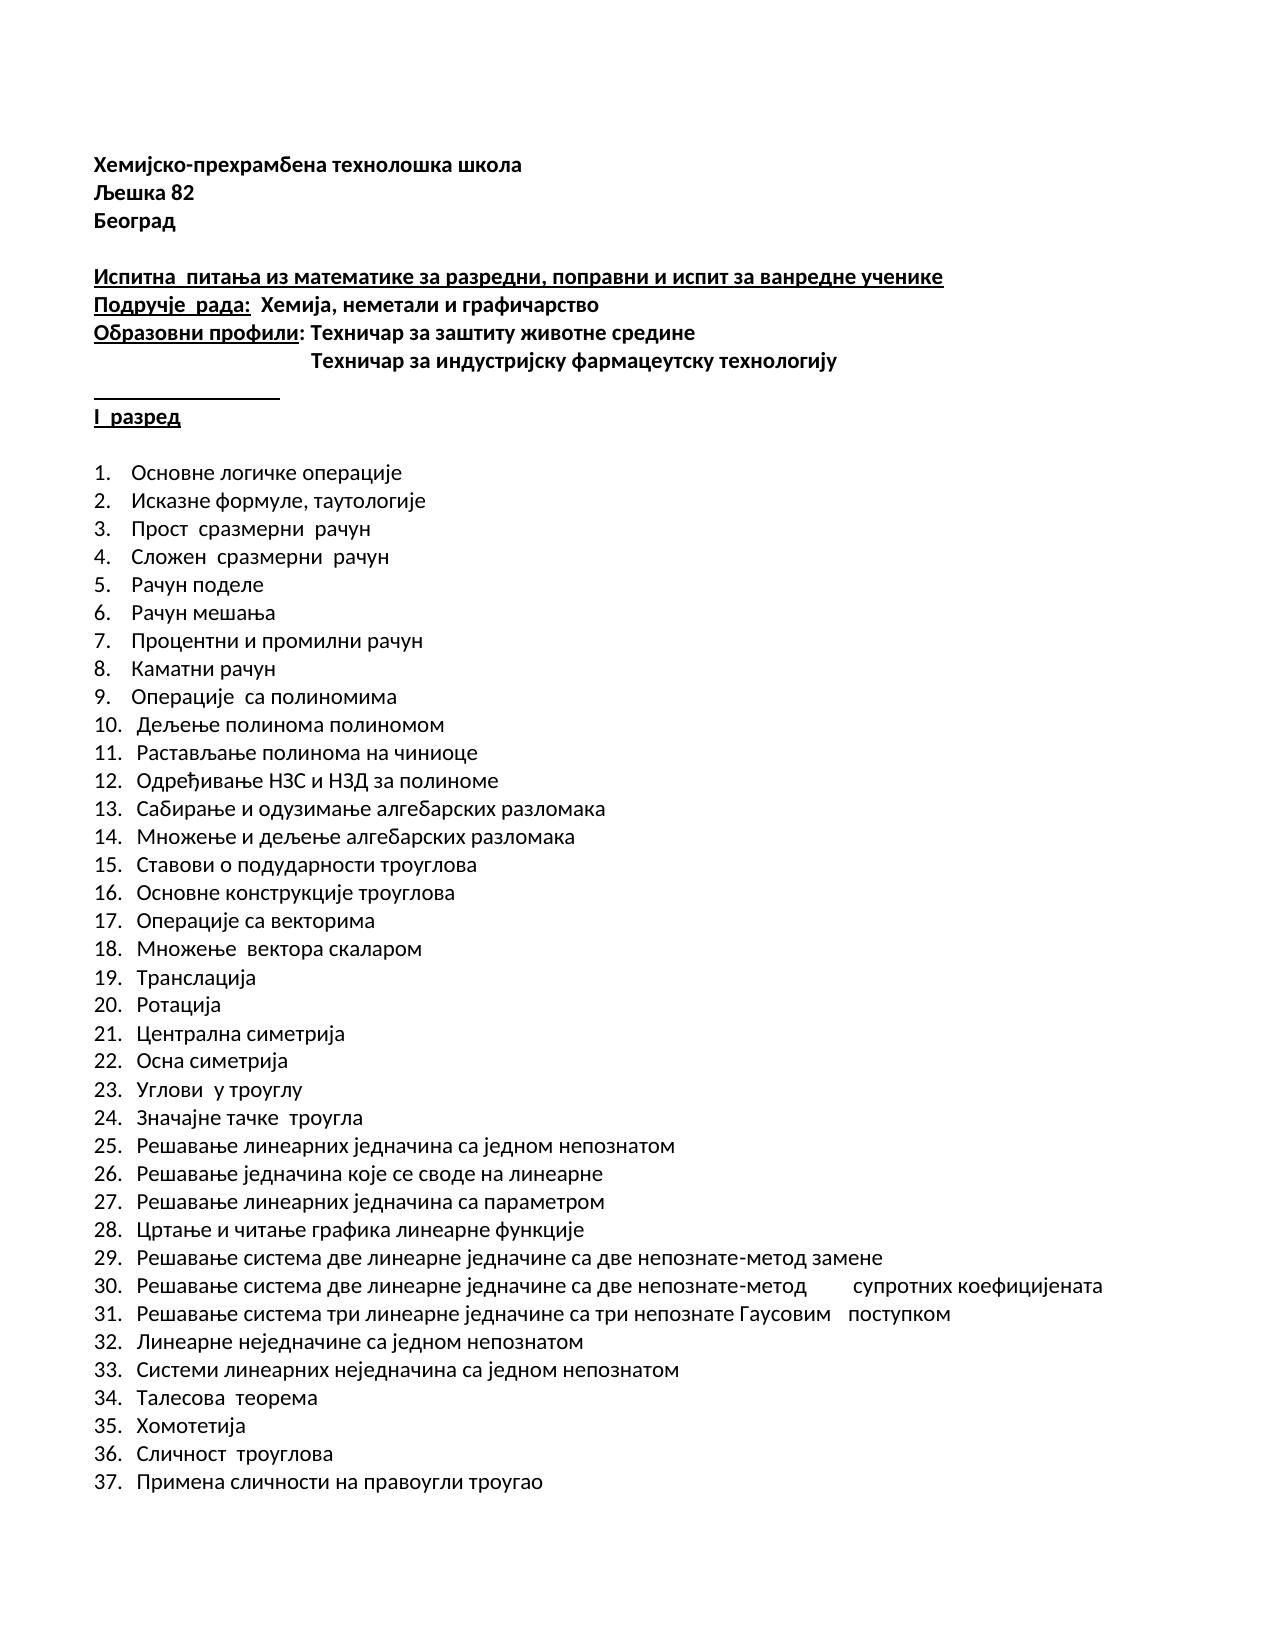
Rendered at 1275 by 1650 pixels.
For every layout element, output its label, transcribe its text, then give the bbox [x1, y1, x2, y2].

list Процентни и промилни рачун [94, 626, 1125, 654]
list Множење и дељење алгебарских разломака [94, 822, 1125, 851]
list Операције са полиномима [94, 682, 1125, 710]
text Испитна питања из математике за разредни, поправни и испит за ванредне ученике [94, 262, 1125, 290]
list Централна симетрија [94, 1019, 1125, 1047]
list Системи линеарних неједначина са једном непознатом [94, 1355, 1125, 1383]
list Решавање система две линеарне једначине са две непознате-метод замене [94, 1243, 1125, 1271]
list Решавање линеарних једначина са параметром [94, 1187, 1125, 1215]
list Хомотетија [94, 1411, 1125, 1439]
list Рачун мешања [94, 598, 1125, 626]
text Образовни профили: Техничар за заштиту животне средине [94, 318, 1125, 346]
list Цртање и читање графика линеарне функције [94, 1215, 1125, 1243]
list Решавање једначина које се своде на линеарне [94, 1159, 1125, 1187]
list Решавање линеарних једначина са једном непознатом [94, 1131, 1125, 1159]
list Каматни рачун [94, 654, 1125, 682]
list Значајне тачке троугла [94, 1103, 1125, 1131]
list Ротација [94, 991, 1125, 1019]
list Растављање полинома на чиниоце [94, 738, 1125, 766]
list Ставови о подударности троуглова [94, 851, 1125, 878]
list Осна симетрија [94, 1047, 1125, 1075]
list Решавање система три линеарне једначине са три непознате Гаусовим поступком [94, 1299, 1125, 1327]
list Сложен сразмерни рачун [94, 542, 1125, 570]
text Београд [94, 206, 1125, 234]
list Сабирање и одузимање алгебарских разломака [94, 794, 1125, 822]
text Подручје рада: Хемија, неметали и графичарство [94, 290, 1125, 318]
text Љешка 82 [94, 178, 1125, 206]
list Сличност троуглова [94, 1439, 1125, 1467]
list Основне конструкције троуглова [94, 878, 1125, 907]
list Основне логичке операције [94, 458, 1125, 486]
list Примена сличности на правоугли троугао [94, 1467, 1125, 1495]
list Операције са векторима [94, 907, 1125, 934]
list Множење вектора скаларом [94, 934, 1125, 963]
list Линеарне неједначине са једном непознатом [94, 1327, 1125, 1355]
list Дељење полинома полиномом [94, 710, 1125, 738]
list Талесова теорема [94, 1383, 1125, 1411]
text Хемијско-прехрамбена технолошка школа [94, 150, 1125, 178]
list Решавање система две линеарне једначине са две непознате-метод супротних коефицијената [94, 1271, 1125, 1299]
text I разред [94, 402, 1125, 430]
list Исказне формуле, таутологије [94, 486, 1125, 514]
list Углови у троуглу [94, 1075, 1125, 1103]
list Рачун поделе [94, 570, 1125, 598]
list Одређивање НЗС и НЗД за полиноме [94, 766, 1125, 794]
text Техничар за индустријску фармацеутску технологију [94, 346, 1125, 374]
list Прост сразмерни рачун [94, 514, 1125, 542]
list Транслација [94, 963, 1125, 991]
